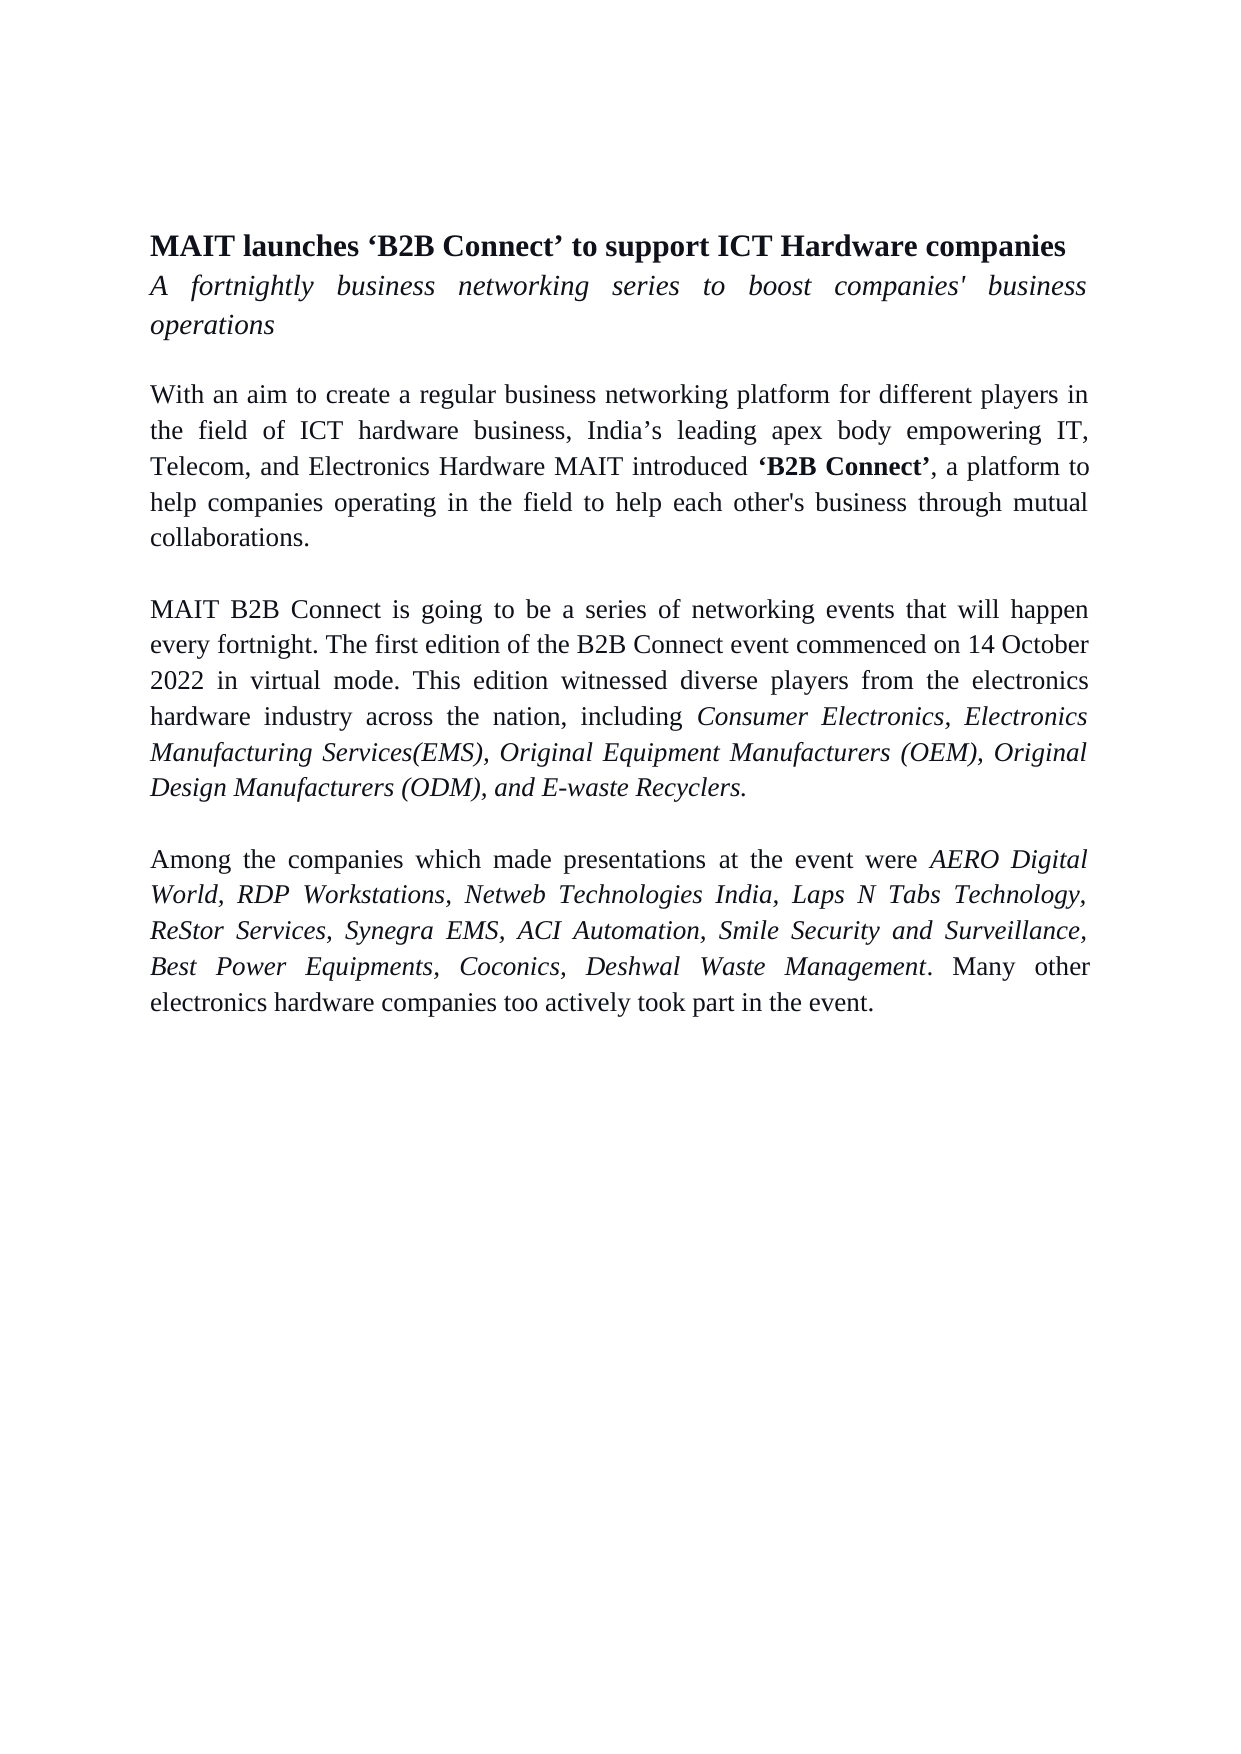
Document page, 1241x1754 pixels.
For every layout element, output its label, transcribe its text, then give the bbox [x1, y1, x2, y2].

text Among the companies which made presentations at the event were AERO Digital World, RDP Workstations, Netweb Technologies India, Laps N Tabs Technology, ReStor Services, Synegra EMS, ACI Automation, Smile Security and Surveillance, Best Power Equipments, Coconics, Deshwal Waste Management. Many other electronics hardware companies too actively took part in the event. [150, 843, 1090, 1017]
text With an aim to create a regular business networking platform for different players in the field of ICT hardware business, India’s leading apex body empowering IT, Telecom, and Electronics Hardware MAIT introduced ‘B2B Connect’, a platform to help companies operating in the field to help each other's business through mutual collaborations. [150, 378, 1090, 552]
text A fortnightly business networking series to boost companies' business operations [150, 268, 1090, 340]
text MAIT B2B Connect is going to be a series of networking events that will happen every fortnight. The first edition of the B2B Connect event commenced on 14 October 2022 in virtual mode. This edition witnessed diverse players from the electronics hardware industry across the nation, including Consumer Electronics, Electronics Manufacturing Services(EMS), Original Equipment Manufacturers (OEM), Original Design Manufacturers (ODM), and E-waste Recyclers. [150, 593, 1090, 803]
text MAIT launches ‘B2B Connect’ to support ICT Hardware companies [150, 227, 1090, 263]
